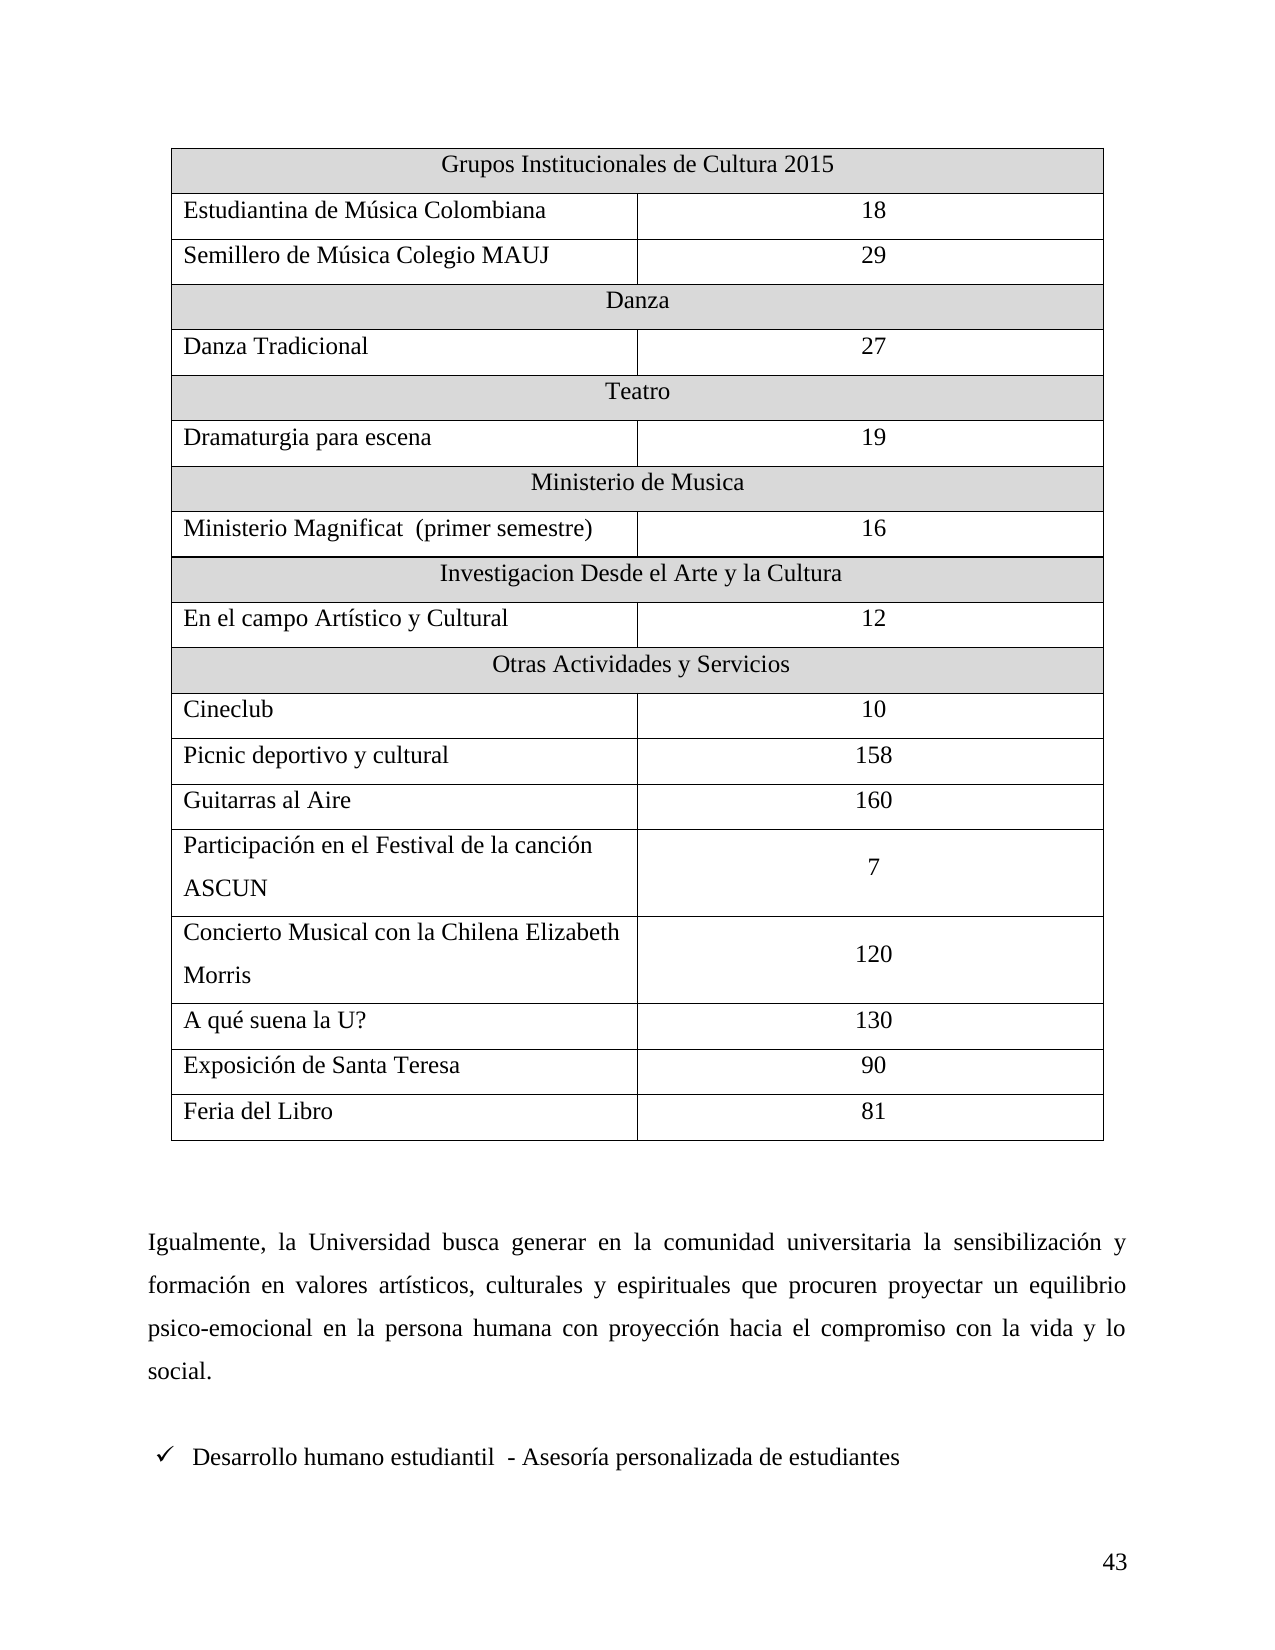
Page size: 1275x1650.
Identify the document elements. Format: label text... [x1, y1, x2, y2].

table_cell Investigacion Desde el Arte y la Cultura [172, 558, 1103, 602]
table_cell 158 [638, 739, 1103, 783]
table_cell Semillero de Música Colegio MAUJ [172, 240, 637, 284]
table_cell 29 [638, 240, 1103, 284]
text Igualmente, la Universidad busca generar en la comunidad universitaria la sensibilización y formación en valores artísticos, culturales y espirituales que procuren proyectar un equilibrio psico-emocional en la persona humana con proyección hacia el compromiso con la vida y lo social. [148, 1227, 1127, 1385]
table_cell Feria del Libro [172, 1095, 637, 1139]
table_cell 120 [638, 917, 1103, 1003]
table_cell Dramaturgia para escena [172, 421, 637, 466]
table_cell Exposición de Santa Teresa [172, 1050, 637, 1094]
table_cell 12 [638, 603, 1103, 647]
table_cell Concierto Musical con la Chilena Elizabeth Morris [172, 917, 637, 1003]
table_cell 16 [638, 512, 1103, 556]
table_cell Participación en el Festival de la canción ASCUN [172, 830, 637, 916]
table_cell Danza Tradicional [172, 330, 637, 375]
table_cell Guitarras al Aire [172, 785, 637, 829]
table_cell Danza [172, 285, 1103, 329]
table_cell Teatro [172, 376, 1103, 420]
table_cell 10 [638, 694, 1103, 738]
table_cell Otras Actividades y Servicios [172, 648, 1103, 693]
table_cell Ministerio de Musica [172, 467, 1103, 511]
table_cell 18 [638, 194, 1103, 238]
table_cell 81 [638, 1095, 1103, 1139]
table_cell A qué suena la U? [172, 1004, 637, 1049]
table_cell Cineclub [172, 694, 637, 738]
table_cell Picnic deportivo y cultural [172, 739, 637, 783]
table_cell 19 [638, 421, 1103, 466]
table_cell Estudiantina de Música Colombiana [172, 194, 637, 238]
table_cell En el campo Artístico y Cultural [172, 603, 637, 647]
table_cell 27 [638, 330, 1103, 375]
table_cell 90 [638, 1050, 1103, 1094]
list Desarrollo humano estudiantil - Asesoría personalizada de estudiantes [154, 1442, 1127, 1471]
table_cell Ministerio Magnificat (primer semestre) [172, 512, 637, 556]
table_cell 7 [638, 830, 1103, 916]
table_cell 160 [638, 785, 1103, 829]
table_header Grupos Institucionales de Cultura 2015 [172, 149, 1103, 193]
table_cell 130 [638, 1004, 1103, 1049]
